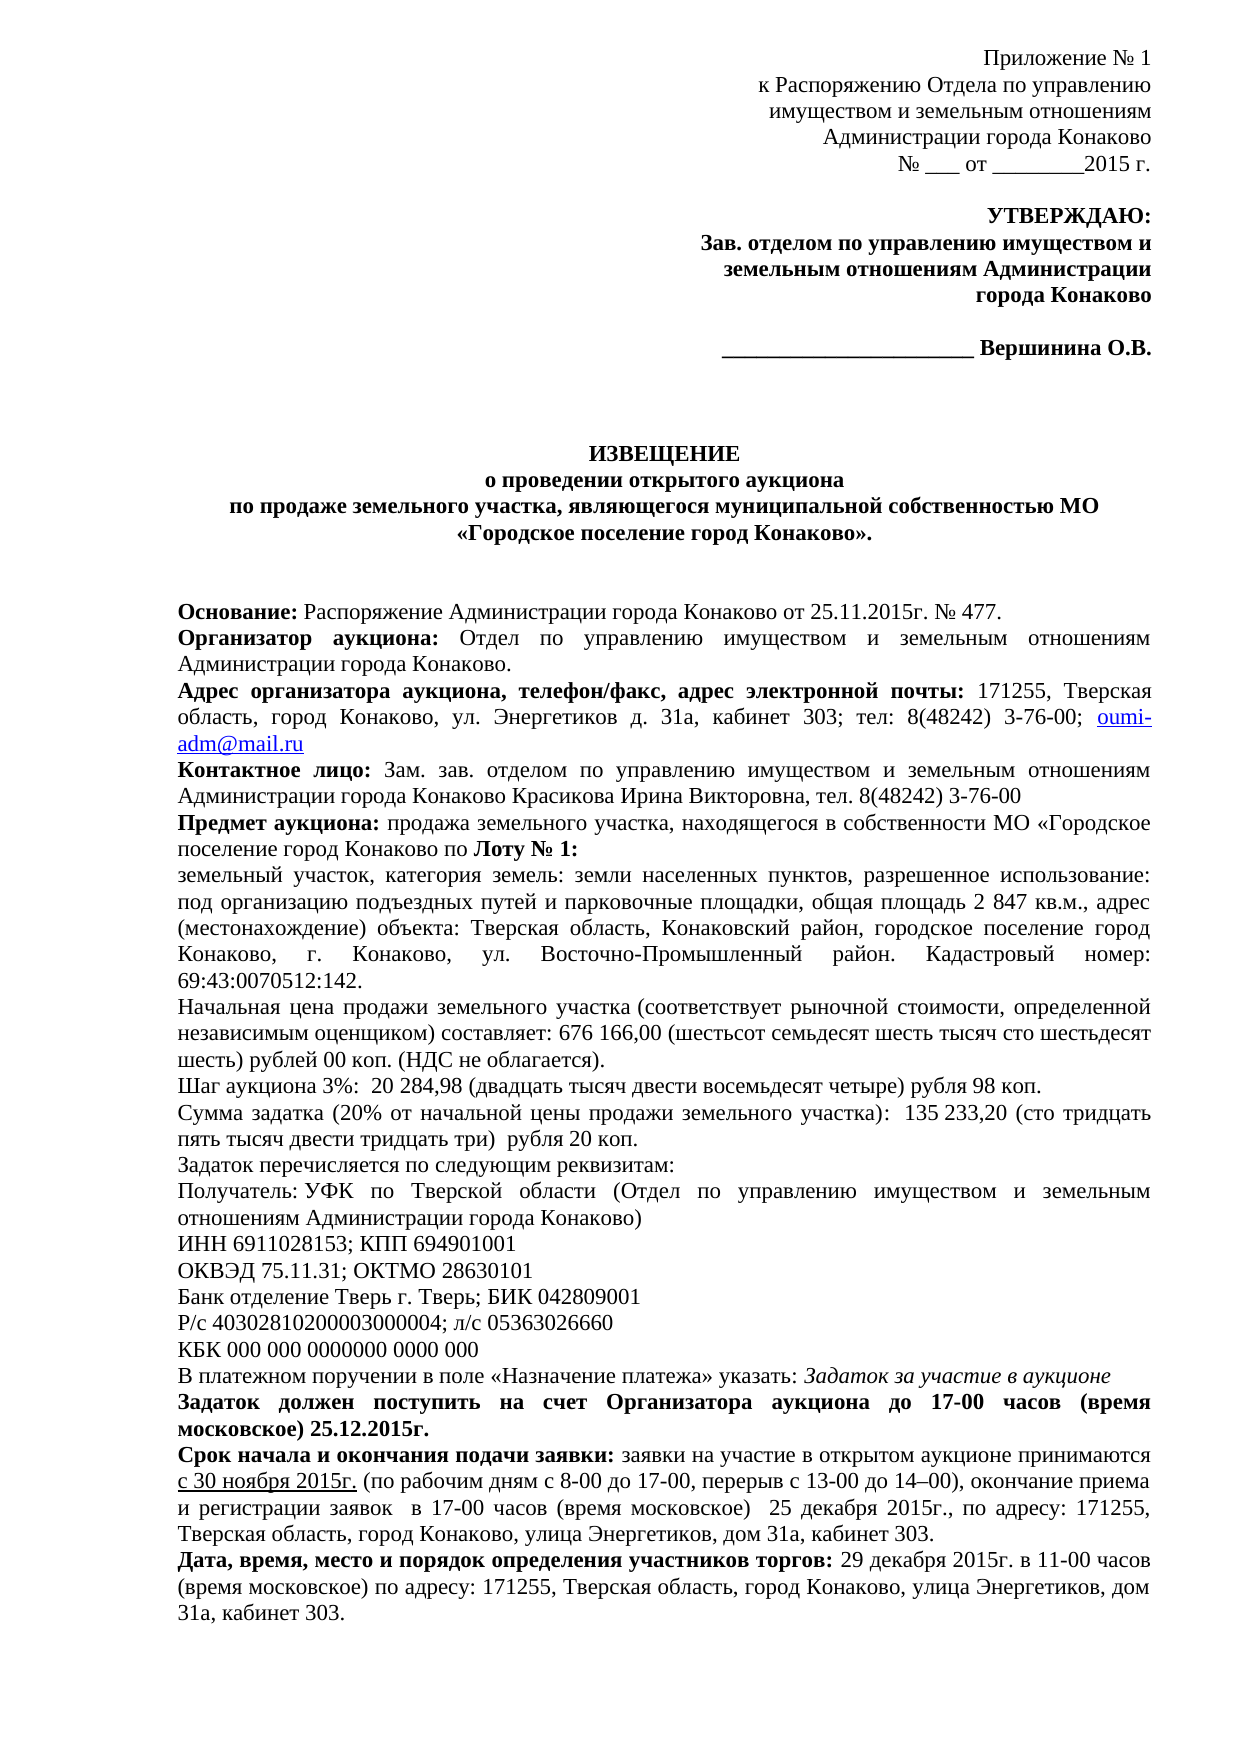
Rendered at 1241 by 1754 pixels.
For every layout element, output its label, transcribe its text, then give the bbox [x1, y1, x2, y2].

text ОКВЭД 75.11.31; ОКТМО 28630101 [177, 1257, 1152, 1283]
text Приложение № 1 [177, 44, 1152, 71]
text Получатель: УФК по Тверской области (Отдел по управлению имуществом и земельным отношениям Администрации города Конаково) [177, 1178, 1152, 1230]
text Сумма задатка (20% от начальной цены продажи земельного участка): 135 233,20 (сто тридцать пять тысяч двести тридцать три) рубля 20 коп. [177, 1098, 1152, 1151]
text о проведении открытого аукциона [177, 466, 1152, 492]
text КБК 000 000 0000000 0000 000 [177, 1336, 1152, 1362]
text ИЗВЕЩЕНИЕ [177, 440, 1152, 466]
text Банк отделение Тверь г. Тверь; БИК 042809001 [177, 1283, 1152, 1309]
text Контактное лицо: Зам. зав. отделом по управлению имуществом и земельным отношениям Администрации города Конаково Красикова Ирина Викторовна, тел. 8(48242) 3-76-00 [177, 756, 1152, 809]
text земельный участок, категория земель: земли населенных пунктов, разрешенное использование: под организацию подъездных путей и парковочные площадки, общая площадь 2 847 кв.м., адрес (местонахождение) объекта: Тверская область, Конаковский район, городское поселение город Конаково, г. Конаково, ул. Восточно-Промышленный район. Кадастровый номер: 69:43:0070512:142. [177, 861, 1152, 993]
text Срок начала и окончания подачи заявки: заявки на участие в открытом аукционе принимаются с 30 ноября 2015г. (по рабочим дням с 8-00 до 17-00, перерыв с 13-00 до 14–00), окончание приема и регистрации заявок в 17-00 часов (время московское) 25 декабря 2015г., по адресу: 171255, Тверская область, город Конаково, улица Энергетиков, дом 31а, кабинет 303. [177, 1441, 1152, 1547]
text Организатор аукциона: Отдел по управлению имуществом и земельным отношениям Администрации города Конаково. [177, 624, 1152, 677]
text Основание: Распоряжение Администрации города Конаково от 25.11.2015г. № 477. [177, 598, 1152, 624]
text Шаг аукциона 3%: 20 284,98 (двадцать тысяч двести восемьдесят четыре) рубля 98 коп. [177, 1072, 1152, 1098]
text ИНН 6911028153; КПП 694901001 [177, 1230, 1152, 1257]
text Администрации города Конаково [177, 123, 1152, 150]
text ______________________ Вершинина О.В. [177, 334, 1152, 361]
text Задаток перечисляется по следующим реквизитам: [177, 1151, 1152, 1178]
text Задаток должен поступить на счет Организатора аукциона до 17-00 часов (время московское) 25.12.2015г. [177, 1388, 1152, 1441]
text Дата, время, место и порядок определения участников торгов: 29 декабря 2015г. в 11-00 часов (время московское) по адресу: 171255, Тверская область, город Конаково, улица Энергетиков, дом 31а, кабинет 303. [177, 1547, 1152, 1626]
text по продаже земельного участка, являющегося муниципальной собственностью МО «Городское поселение город Конаково». [177, 492, 1152, 545]
text Начальная цена продажи земельного участка (соответствует рыночной стоимости, определенной независимым оценщиком) составляет: 676 166,00 (шестьсот семьдесят шесть тысяч сто шестьдесят шесть) рублей 00 коп. (НДС не облагается). [177, 993, 1152, 1072]
text Р/с 40302810200003000004; л/с 05363026660 [177, 1309, 1152, 1336]
text Адрес организатора аукциона, телефон/факс, адрес электронной почты: 171255, Тверская область, город Конаково, ул. Энергетиков д. 31а, кабинет 303; тел: 8(48242) 3-76-00; oumi-adm@mail.ru [177, 677, 1152, 756]
text Зав. отделом по управлению имуществом и земельным отношениям Администрации города Конаково [650, 229, 1152, 308]
text имуществом и земельным отношениям [177, 97, 1152, 123]
text УТВЕРЖДАЮ: [177, 202, 1152, 229]
text № ___ от ________2015 г. [177, 150, 1152, 176]
text Предмет аукциона: продажа земельного участка, находящегося в собственности МО «Городское поселение город Конаково по Лоту № 1: [177, 809, 1152, 861]
text В платежном поручении в поле «Назначение платежа» указать: Задаток за участие в аукционе [177, 1362, 1152, 1388]
text к Распоряжению Отдела по управлению [177, 71, 1152, 97]
